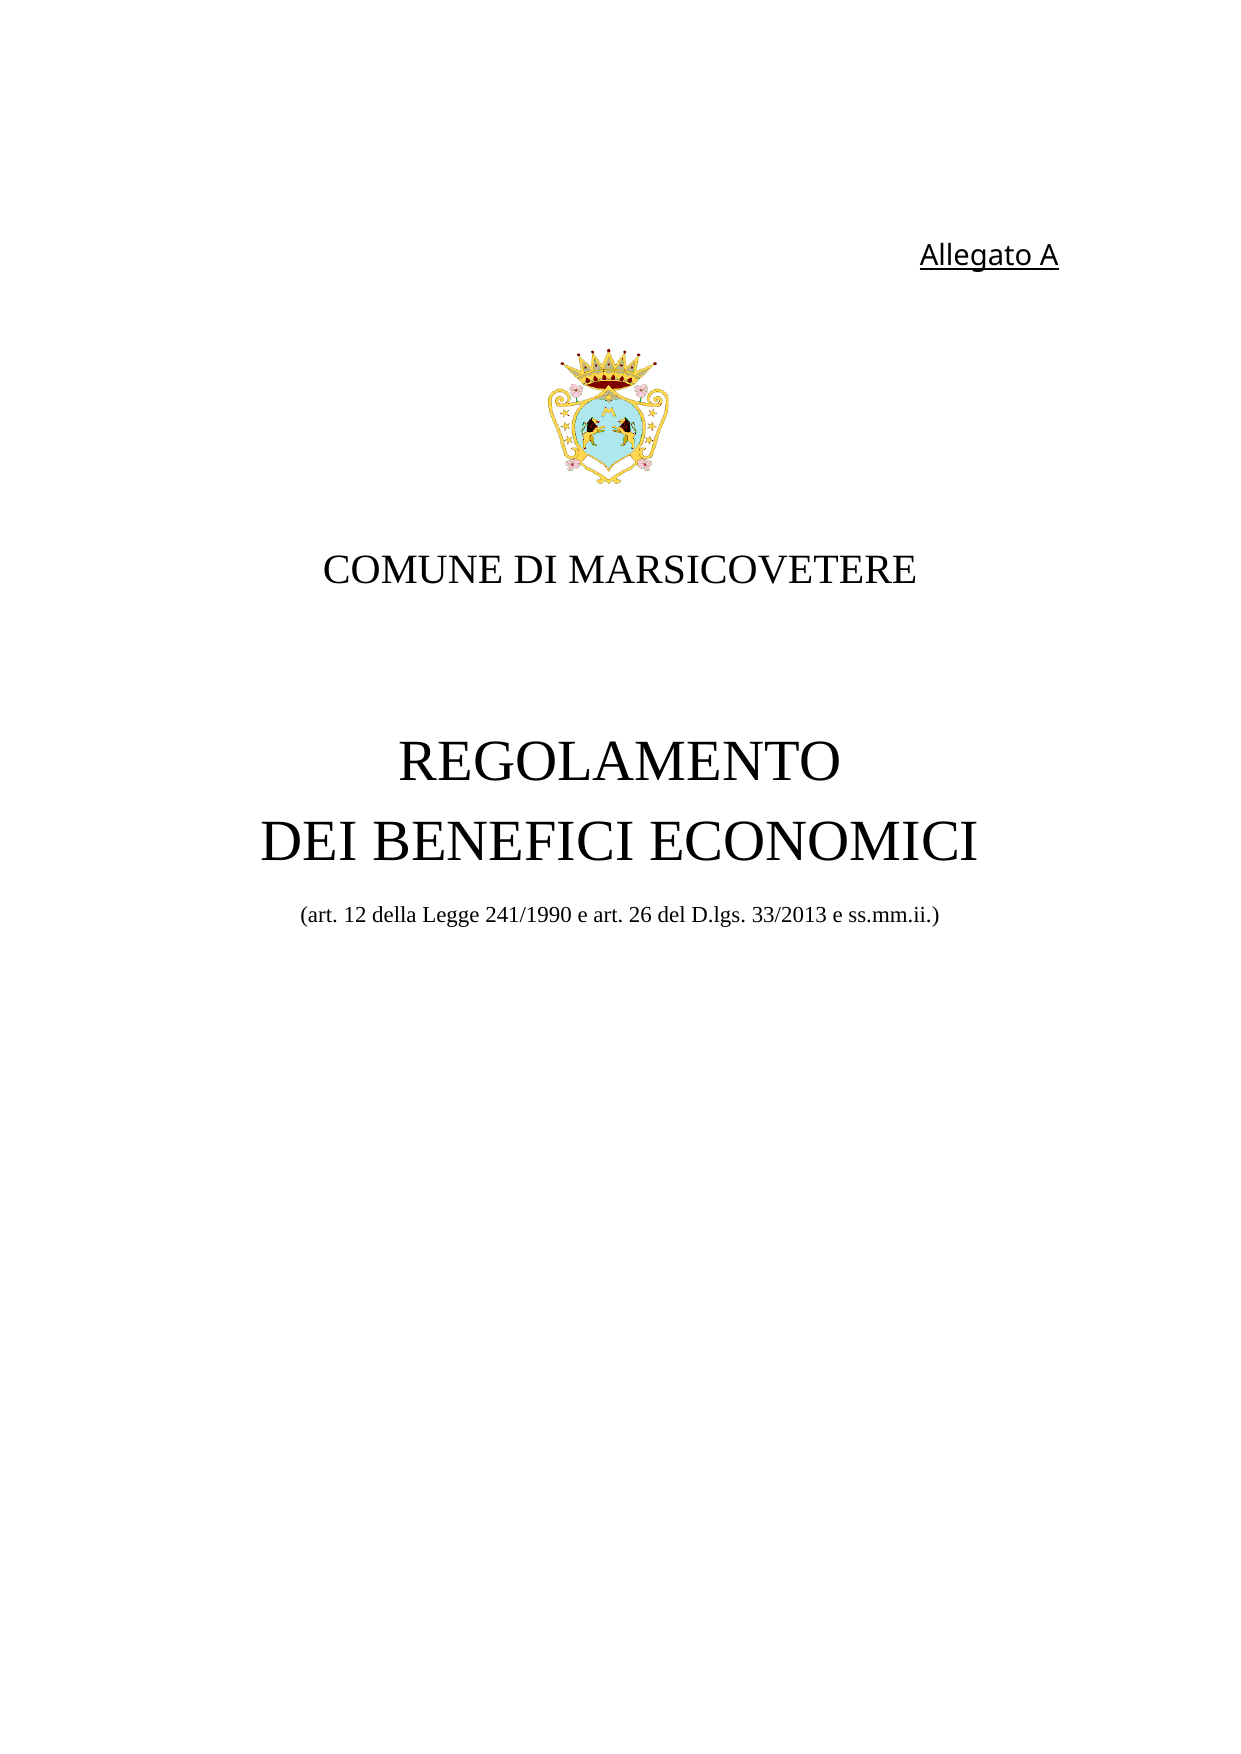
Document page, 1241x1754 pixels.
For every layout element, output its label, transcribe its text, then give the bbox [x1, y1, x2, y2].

text DEI BENEFICI ECONOMICI [148, 806, 1092, 873]
picture [548, 349, 669, 485]
text REGOLAMENTO [148, 726, 1092, 793]
text COMUNE DI MARSICOVETERE [148, 545, 1092, 593]
text (art. 12 della Legge 241/1990 e art. 26 del D.lgs. 33/2013 e ss.mm.ii.) [148, 902, 1092, 928]
text Allegato A [885, 160, 1092, 274]
